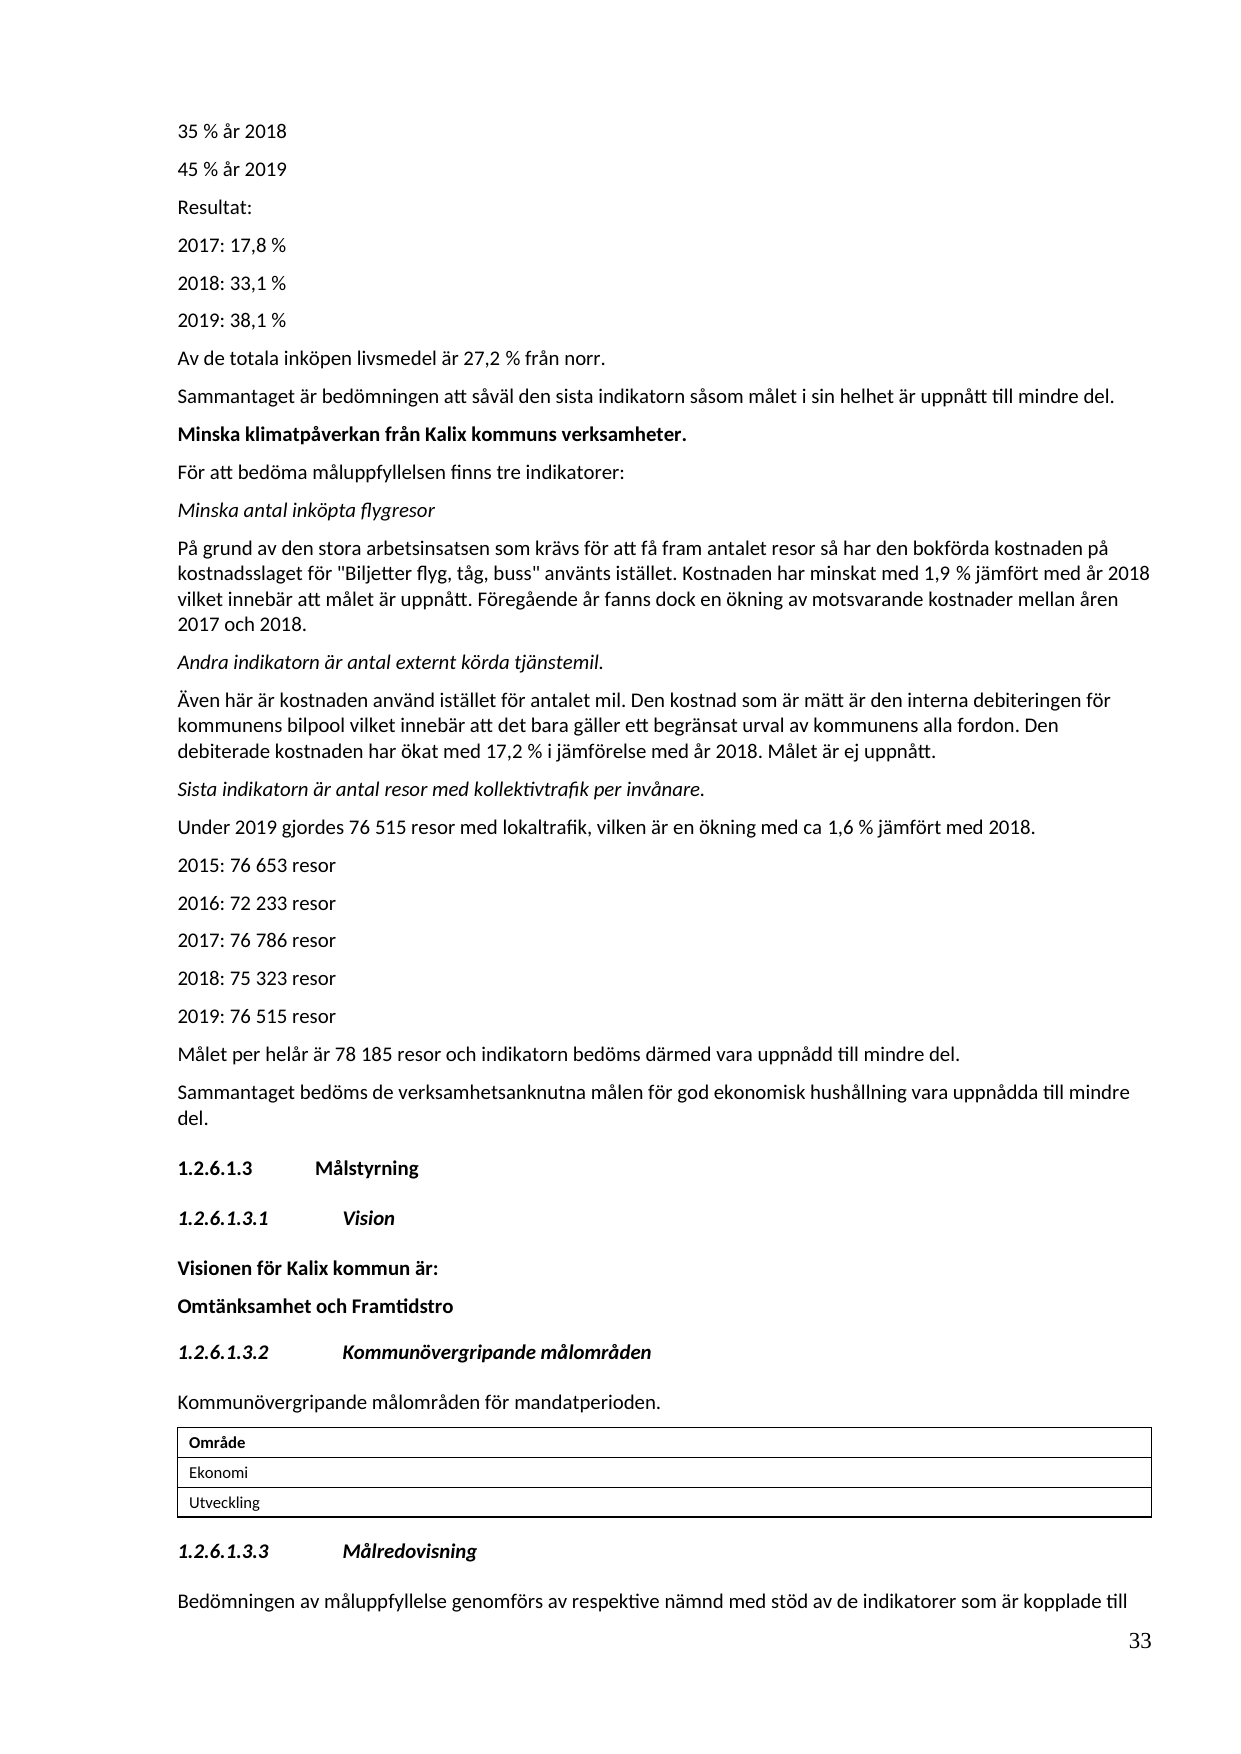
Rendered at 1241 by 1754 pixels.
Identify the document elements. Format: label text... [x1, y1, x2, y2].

text Andra indikatorn är antal externt körda tjänstemil. [177, 649, 1152, 675]
text Under 2019 gjordes 76 515 resor med lokaltrafik, vilken är en ökning med ca 1,6 % jämfört med 2018. [177, 814, 1152, 839]
text Målet per helår är 78 185 resor och indikatorn bedöms därmed vara uppnådd till mindre del. [177, 1041, 1152, 1067]
text På grund av den stora arbetsinsatsen som krävs för att få fram antalet resor så har den bokförda kostnaden på kostnadsslaget för "Biljetter flyg, tåg, buss" använts istället. Kostnaden har minskat med 1,9 % jämfört med år 2018 vilket innebär att målet är uppnått. Föregående år fanns dock en ökning av motsvarande kostnader mellan åren 2017 och 2018. [177, 535, 1152, 637]
subtitle Målstyrning [177, 1155, 1152, 1181]
table_cell [664, 1458, 1151, 1487]
text 2019: 38,1 % [177, 308, 1152, 333]
text Visionen för Kalix kommun är: [177, 1255, 1152, 1281]
text 35 % år 2018 [177, 118, 1152, 143]
table_header [664, 1428, 1151, 1457]
text Av de totala inköpen livsmedel är 27,2 % från norr. [177, 346, 1152, 371]
text Sammantaget bedöms de verksamhetsanknutna målen för god ekonomisk hushållning vara uppnådda till mindre del. [177, 1079, 1152, 1130]
table_cell Ekonomi [178, 1458, 664, 1487]
text 2015: 76 653 resor [177, 852, 1152, 877]
text Minska antal inköpta flygresor [177, 497, 1152, 523]
text Resultat: [177, 194, 1152, 219]
text Även här är kostnaden använd istället för antalet mil. Den kostnad som är mätt är den interna debiteringen för kommunens bilpool vilket innebär att det bara gäller ett begränsat urval av kommunens alla fordon. Den debiterade kostnaden har ökat med 17,2 % i jämförelse med år 2018. Målet är ej uppnått. [177, 687, 1152, 763]
text Omtänksamhet och Framtidstro [177, 1293, 1152, 1318]
subtitle Kommunövergripande målområden [177, 1339, 1152, 1365]
subtitle Målredovisning [177, 1538, 1152, 1564]
text Minska klimatpåverkan från Kalix kommuns verksamheter. [177, 421, 1152, 447]
text 2018: 75 323 resor [177, 966, 1152, 991]
text Sammantaget är bedömningen att såväl den sista indikatorn såsom målet i sin helhet är uppnått till mindre del. [177, 383, 1152, 409]
text 2019: 76 515 resor [177, 1003, 1152, 1029]
table_cell [664, 1488, 1151, 1516]
table_header Område [178, 1428, 664, 1457]
text Sista indikatorn är antal resor med kollektivtrafik per invånare. [177, 776, 1152, 801]
text 2017: 76 786 resor [177, 928, 1152, 953]
text 2017: 17,8 % [177, 232, 1152, 257]
text 2016: 72 233 resor [177, 890, 1152, 915]
text Kommunövergripande målområden för mandatperioden. [177, 1389, 1152, 1415]
text 2018: 33,1 % [177, 270, 1152, 295]
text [177, 1588, 1152, 1614]
text 45 % år 2019 [177, 156, 1152, 181]
table_cell Utveckling [178, 1488, 664, 1516]
subtitle Vision [177, 1205, 1152, 1231]
text För att bedöma måluppfyllelsen finns tre indikatorer: [177, 459, 1152, 485]
